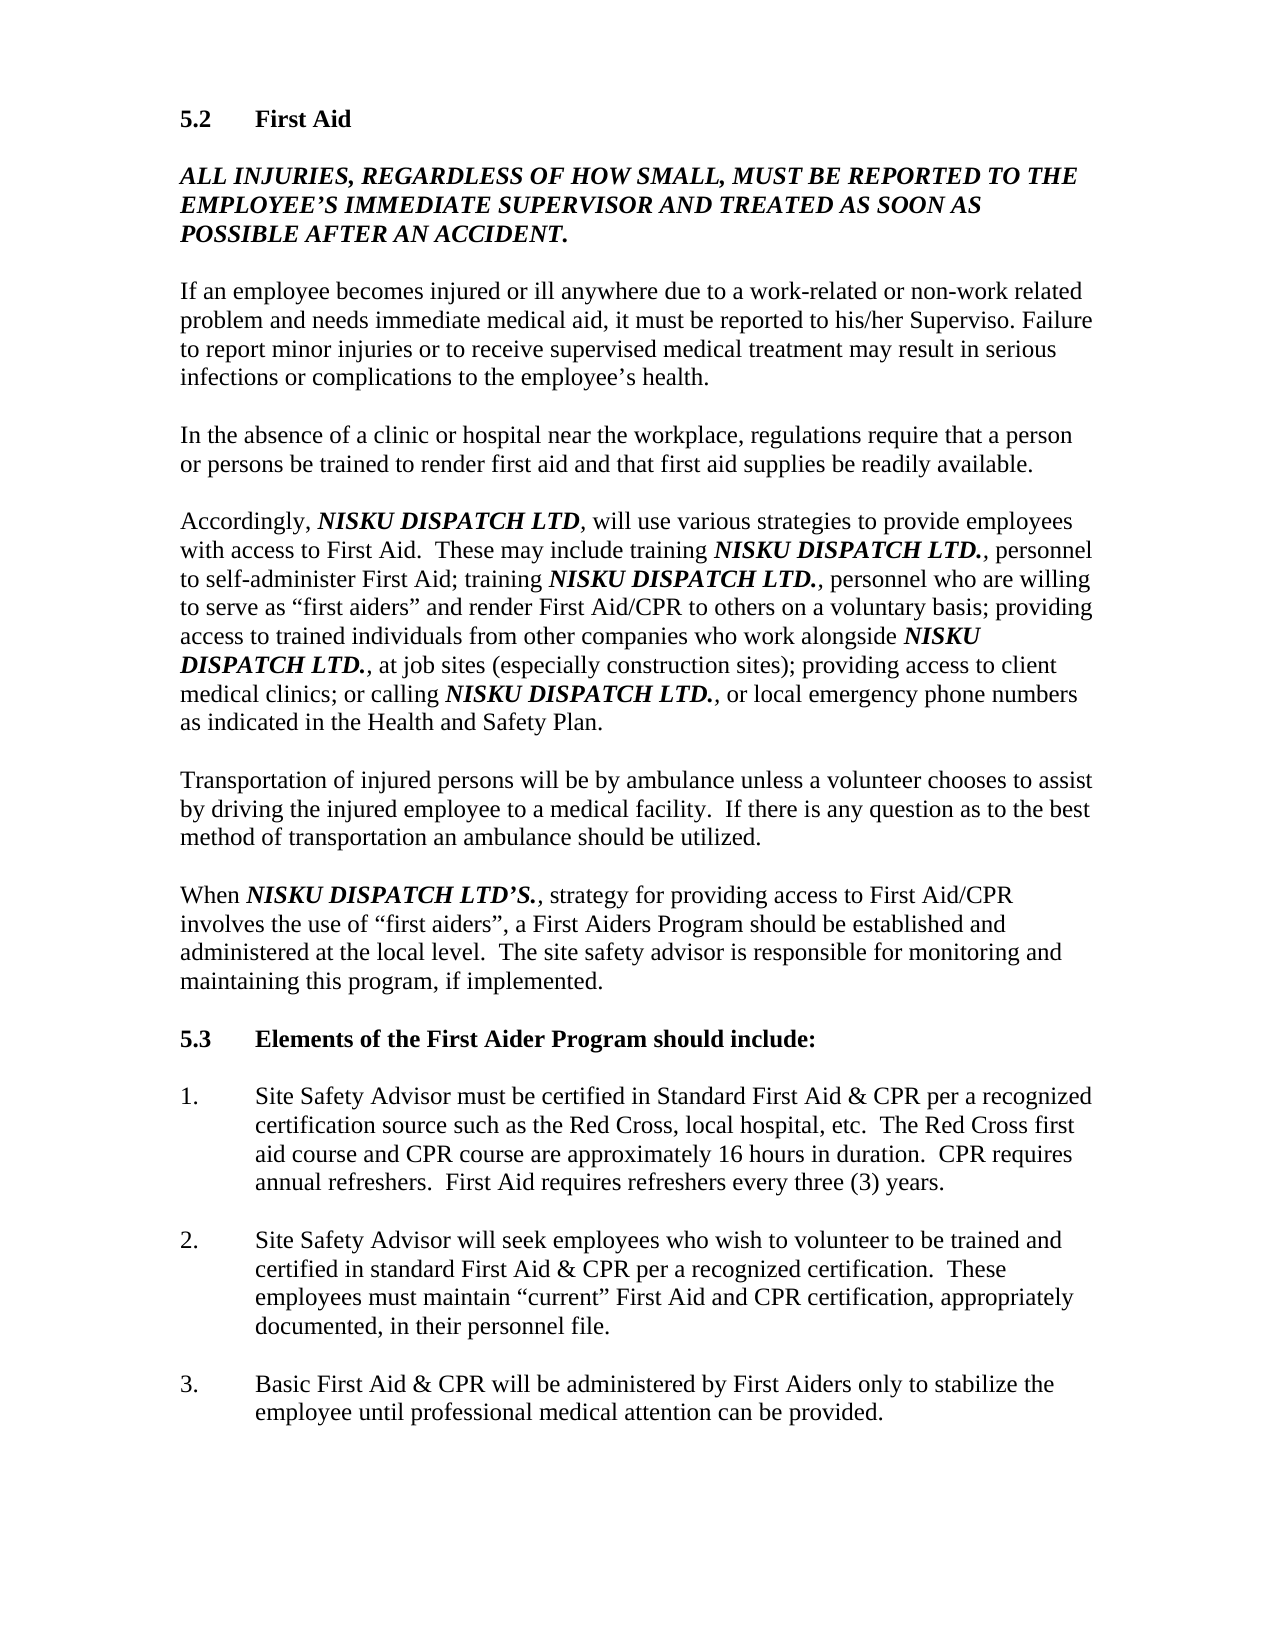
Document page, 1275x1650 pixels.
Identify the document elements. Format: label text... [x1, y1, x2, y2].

text Accordingly, NISKU DISPATCH LTD, will use various strategies to provide employees with access to First Aid. These may include training NISKU DISPATCH LTD., personnel to self-administer First Aid; training NISKU DISPATCH LTD., personnel who are willing to serve as “first aiders” and render First Aid/CPR to others on a voluntary basis; providing access to trained individuals from other companies who work alongside NISKU DISPATCH LTD., at job sites (especially construction sites); providing access to client medical clinics; or calling NISKU DISPATCH LTD., or local emergency phone numbers as indicated in the Health and Safety Plan. [180, 506, 1095, 736]
text 3. Basic First Aid & CPR will be administered by First Aiders only to stabilize the employee until professional medical attention can be provided. [180, 1369, 1095, 1426]
text 1. Site Safety Advisor must be certified in Standard First Aid & CPR per a recognized certification source such as the Red Cross, local hospital, etc. The Red Cross first aid course and CPR course are approximately 16 hours in duration. CPR requires annual refreshers. First Aid requires refreshers every three (3) years. [180, 1081, 1095, 1196]
text Transportation of injured persons will be by ambulance unless a volunteer chooses to assist by driving the injured employee to a medical facility. If there is any question as to the best method of transportation an ambulance should be utilized. [180, 765, 1095, 851]
text When NISKU DISPATCH LTD’S., strategy for providing access to First Aid/CPR involves the use of “first aiders”, a First Aiders Program should be established and administered at the local level. The site safety advisor is responsible for monitoring and maintaining this program, if implemented. [180, 880, 1095, 995]
text If an employee becomes injured or ill anywhere due to a work-related or non-work related problem and needs immediate medical aid, it must be reported to his/her Superviso. Failure to report minor injuries or to receive supervised medical treatment may result in serious infections or complications to the employee’s health. [180, 276, 1095, 391]
text ALL INJURIES, REGARDLESS OF HOW SMALL, MUST BE REPORTED TO THE EMPLOYEE’S IMMEDIATE SUPERVISOR AND TREATED AS SOON AS POSSIBLE AFTER AN ACCIDENT. [180, 161, 1095, 247]
text 5.3 Elements of the First Aider Program should include: [180, 1024, 1095, 1052]
text In the absence of a clinic or hospital near the workplace, regulations require that a person or persons be trained to render first aid and that first aid supplies be readily available. [180, 420, 1095, 477]
text 5.2 First Aid [180, 104, 1095, 132]
text 2. Site Safety Advisor will seek employees who wish to volunteer to be trained and certified in standard First Aid & CPR per a recognized certification. These employees must maintain “current” First Aid and CPR certification, appropriately documented, in their personnel file. [180, 1225, 1095, 1340]
